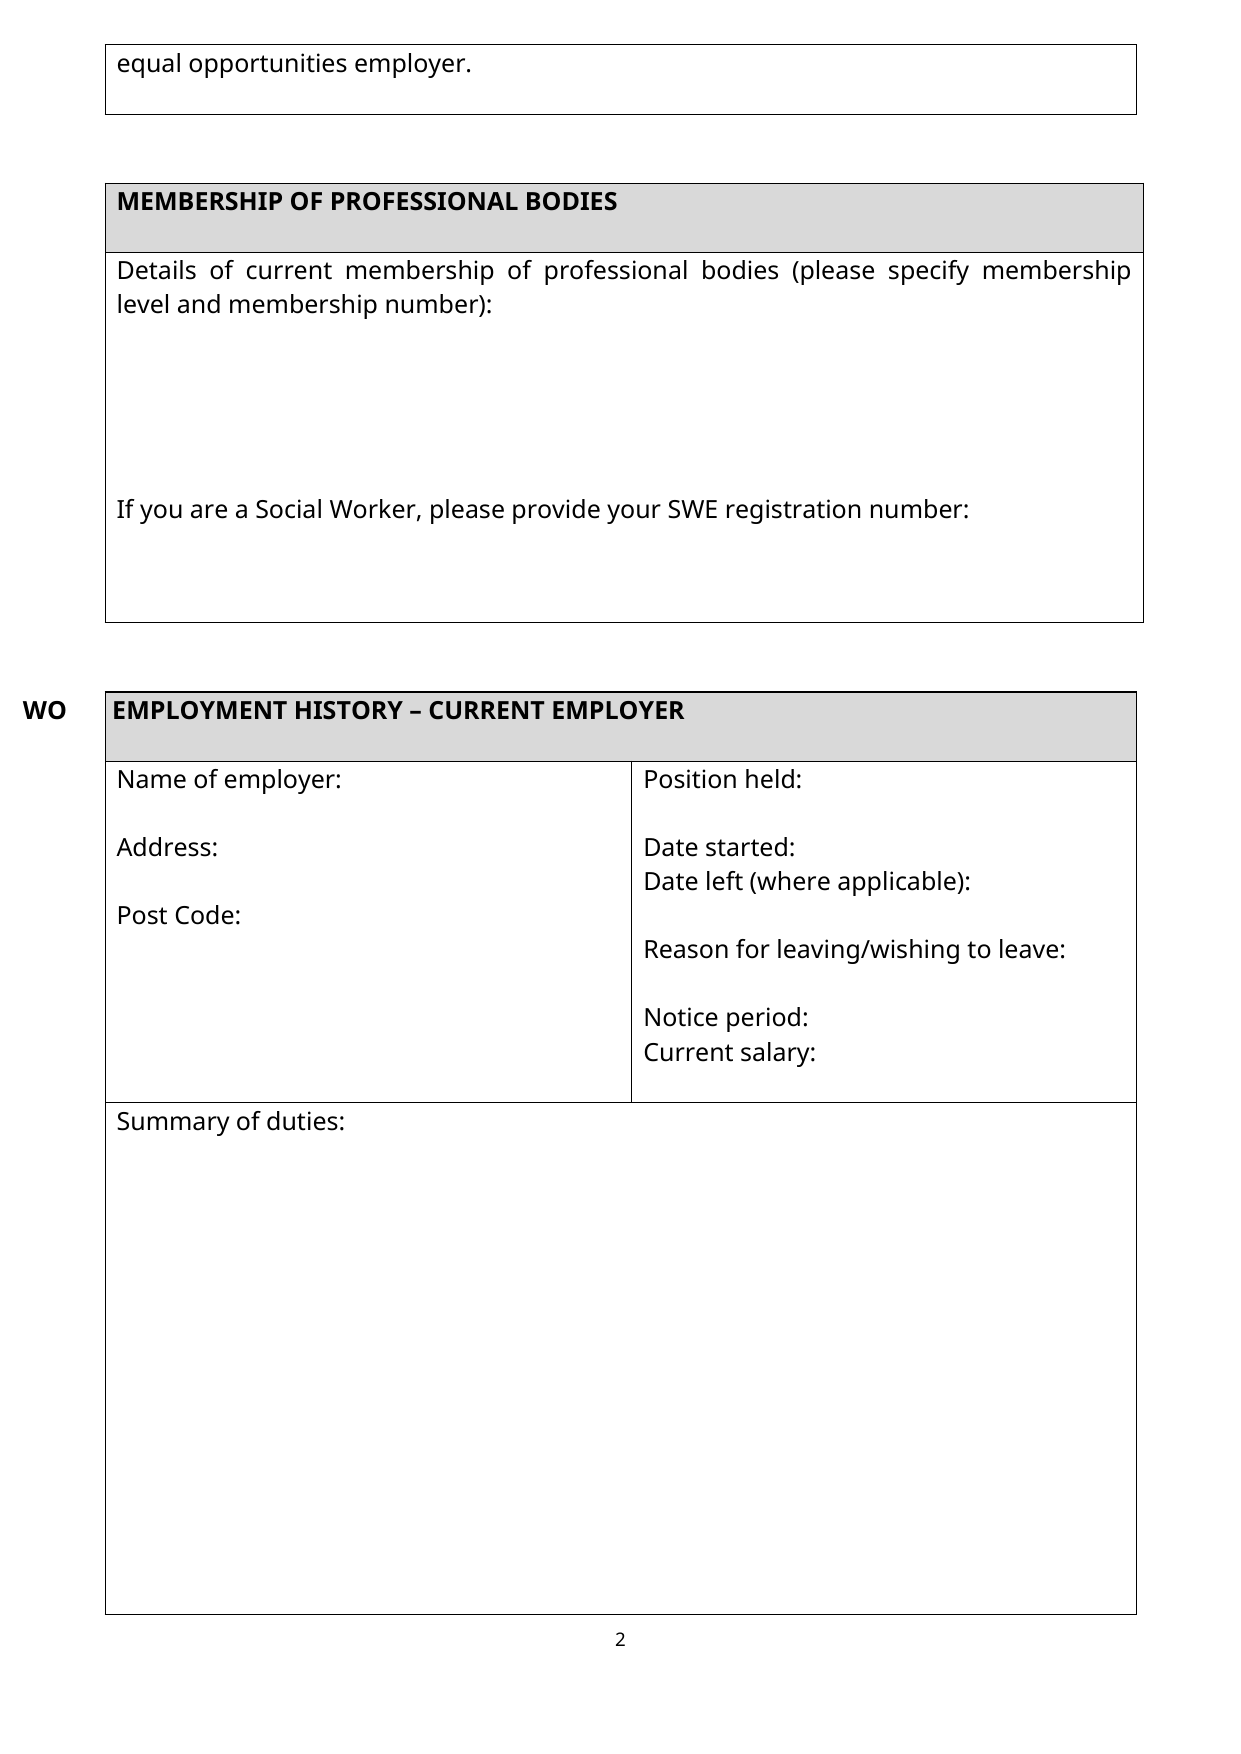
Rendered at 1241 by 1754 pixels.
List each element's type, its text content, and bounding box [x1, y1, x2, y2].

table_cell Details of current membership of professional bodies (please specify membership level and membership number): If you are a Social Worker, please provide your SWE registration number: [106, 253, 1143, 622]
table_cell Summary of duties: [106, 1103, 1136, 1614]
table_cell Name of employer: Address: Post Code: [106, 762, 631, 1102]
table_header MEMBERSHIP OF PROFESSIONAL BODIES [106, 184, 1143, 252]
table_cell Position held: Date started: Date left (where applicable): Reason for leaving/wishing to leave: Notice period: Current salary: [632, 762, 1136, 1102]
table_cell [106, 45, 1136, 113]
table_header WO EMPLOYMENT HISTORY – CURRENT EMPLOYER [106, 693, 1136, 761]
